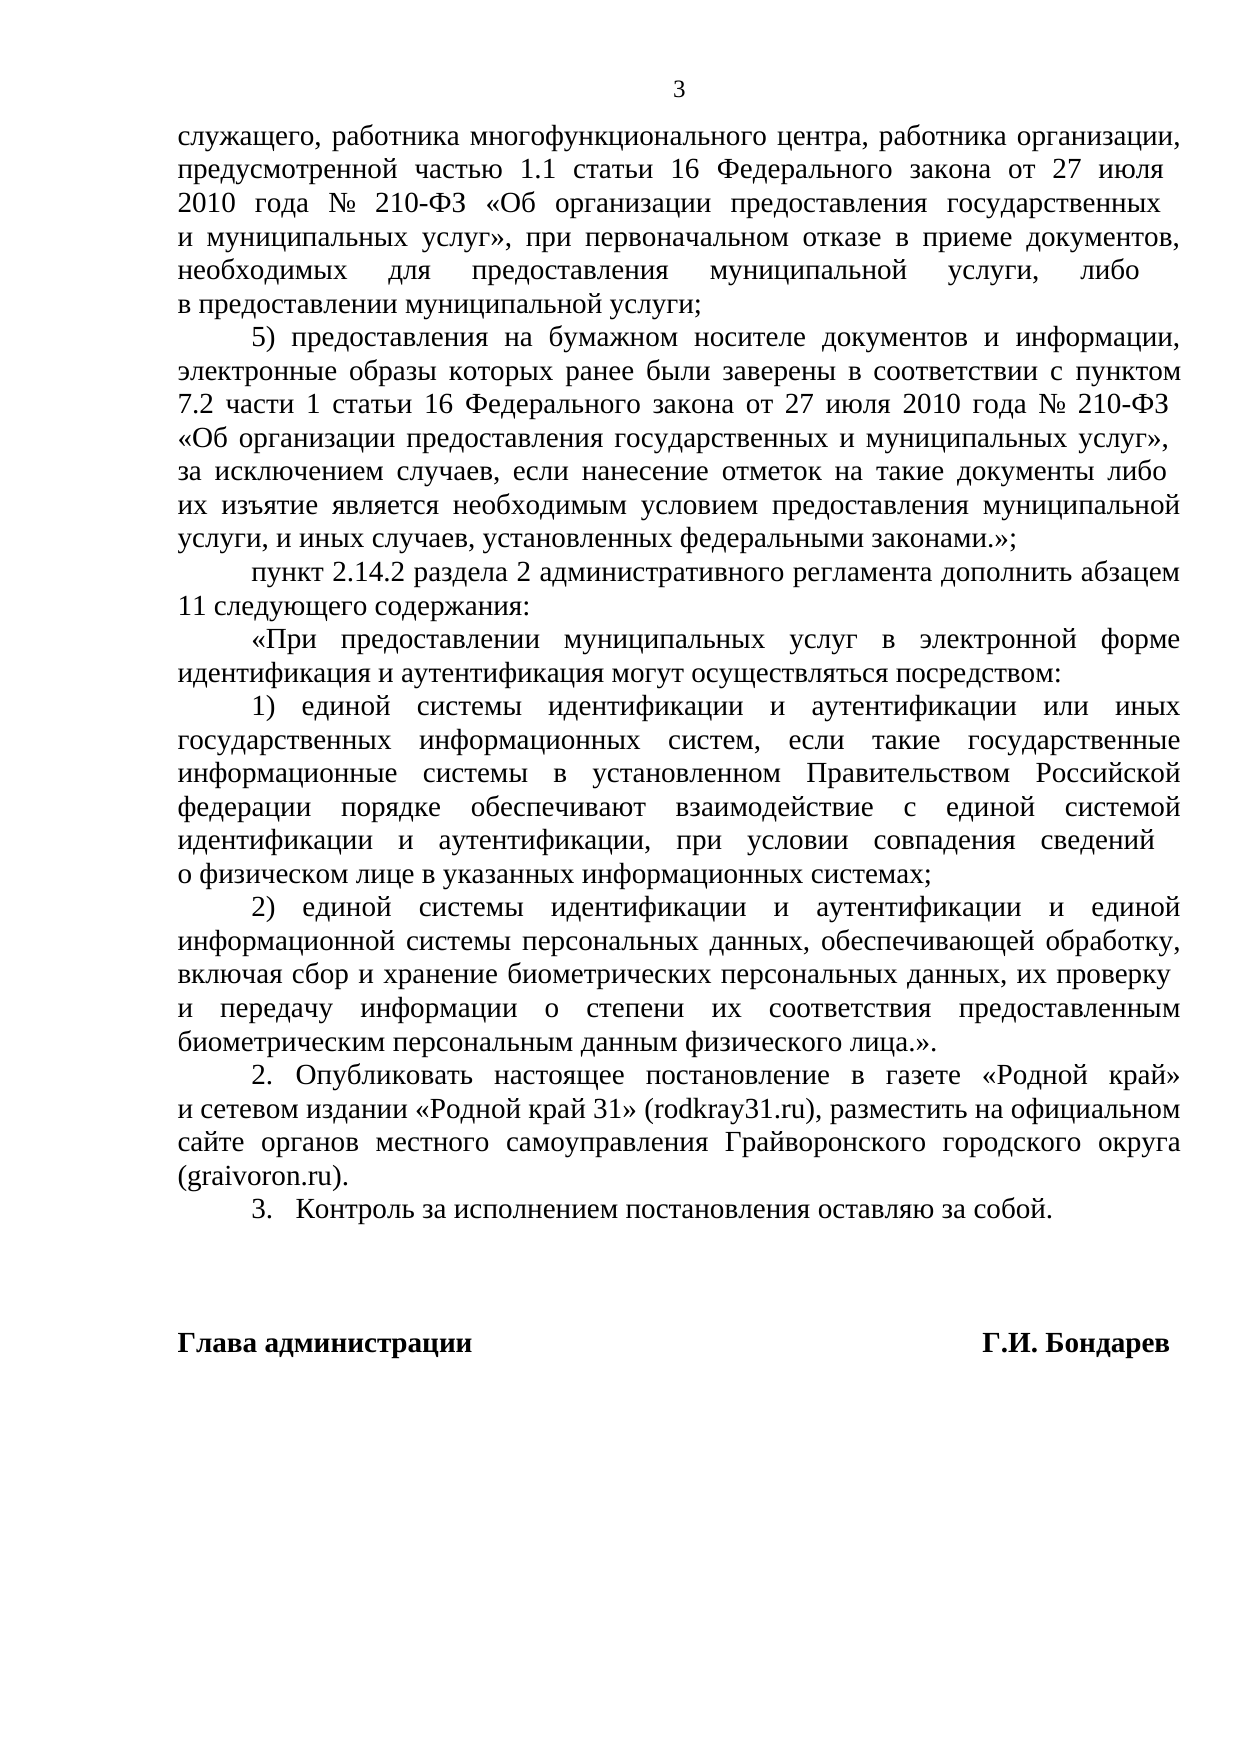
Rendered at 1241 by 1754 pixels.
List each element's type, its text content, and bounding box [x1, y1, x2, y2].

text пункт 2.14.2 раздела 2 административного регламента дополнить абзацем 11 следующего содержания: [177, 554, 1181, 621]
text 2) единой системы идентификации и аутентификации и единой информационной системы персональных данных, обеспечивающей обработку, включая сбор и хранение биометрических персональных данных, их проверку и передачу информации о степени их соответствия предоставленным биометрическим персональным данным физического лица.». [177, 889, 1181, 1057]
text «При предоставлении муниципальных услуг в электронной форме идентификация и аутентификация могут осуществляться посредством: [177, 621, 1181, 688]
table_header Г.И. Бондарев [679, 1326, 1181, 1359]
table_header Глава администрации [166, 1326, 679, 1359]
text 5) предоставления на бумажном носителе документов и информации, электронные образы которых ранее были заверены в соответствии с пунктом 7.2 части 1 статьи 16 Федерального закона от 27 июля 2010 года № 210-ФЗ «Об организации предоставления государственных и муниципальных услуг», за исключением случаев, если нанесение отметок на такие документы либо их изъятие является необходимым условием предоставления муниципальной услуги, и иных случаев, установленных федеральными законами.»; [177, 319, 1181, 554]
text 1) единой системы идентификации и аутентификации или иных государственных информационных систем, если такие государственные информационные системы в установленном Правительством Российской федерации порядке обеспечивают взаимодействие с единой системой идентификации и аутентификации, при условии совпадения сведений о физическом лице в указанных информационных системах; [177, 688, 1181, 889]
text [177, 118, 1181, 319]
text 3. Контроль за исполнением постановления оставляю за собой. [177, 1191, 1181, 1225]
text 2. Опубликовать настоящее постановление в газете «Родной край» и сетевом издании «Родной край 31» (rodkray31.ru), разместить на официальном сайте органов местного самоуправления Грайворонского городского округа (graivoron.ru). [177, 1057, 1181, 1191]
